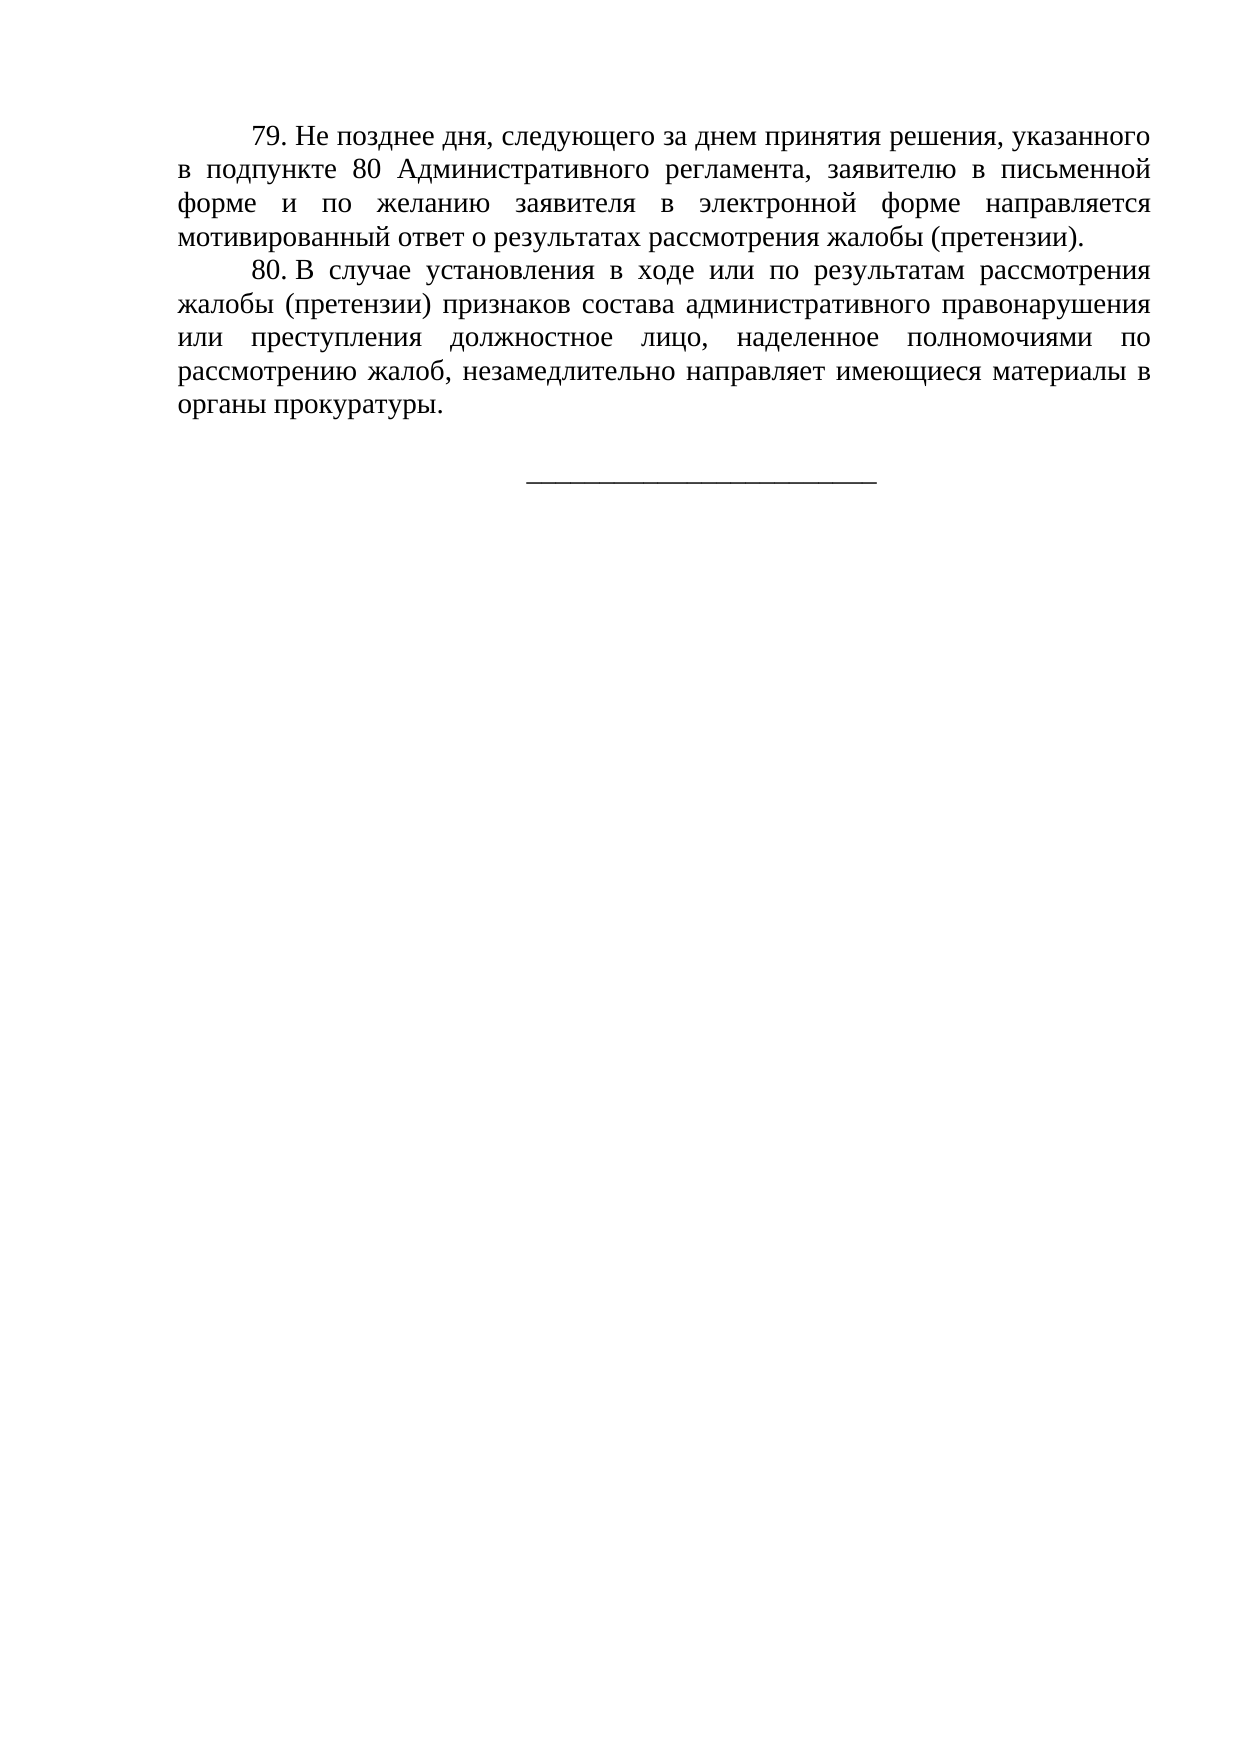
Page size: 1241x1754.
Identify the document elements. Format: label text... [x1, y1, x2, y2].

text 79. Не позднее дня, следующего за днем принятия решения, указанного в подпункте 80 Административного регламента, заявителю в письменной форме и по желанию заявителя в электронной форме направляется мотивированный ответ о результатах рассмотрения жалобы (претензии). [177, 118, 1152, 252]
text 80. В случае установления в ходе или по результатам рассмотрения жалобы (претензии) признаков состава административного правонарушения или преступления должностное лицо, наделенное полномочиями по рассмотрению жалоб, незамедлительно направляет имеющиеся материалы в органы прокуратуры. [177, 252, 1152, 420]
text ________________________ [177, 453, 1152, 487]
